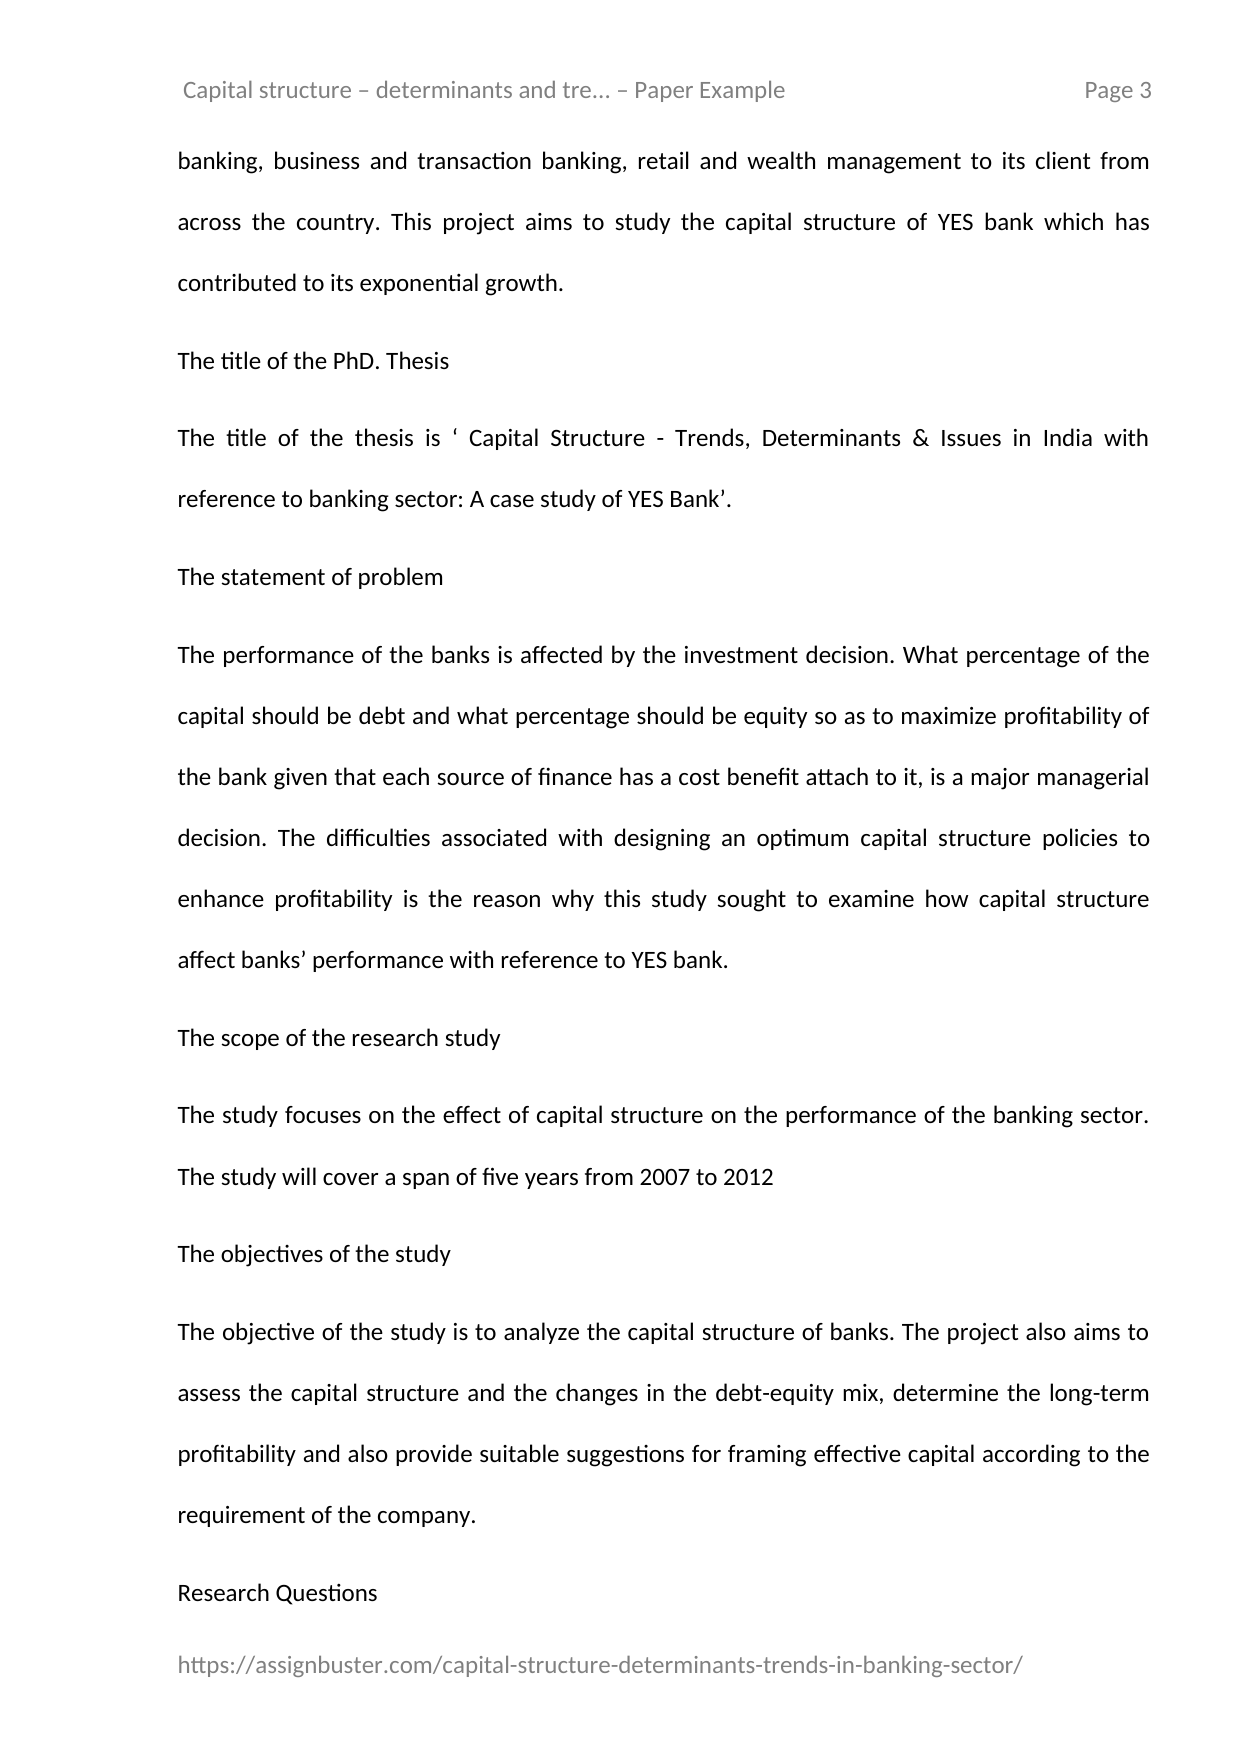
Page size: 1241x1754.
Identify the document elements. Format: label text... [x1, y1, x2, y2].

text The study focuses on the effect of capital structure on the performance of the banking sector. The study will cover a span of five years from 2007 to 2012 [177, 1099, 1152, 1191]
text The objectives of the study [177, 1238, 1152, 1269]
text The scope of the research study [177, 1022, 1152, 1052]
text Research Questions [177, 1577, 1152, 1607]
text The statement of problem [177, 561, 1152, 592]
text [177, 145, 1152, 298]
text The title of the PhD. Thesis [177, 345, 1152, 375]
text The title of the thesis is ‘ Capital Structure - Trends, Determinants & Issues in India with reference to banking sector: A case study of YES Bank’. [177, 422, 1152, 514]
text The performance of the banks is affected by the investment decision. What percentage of the capital should be debt and what percentage should be equity so as to maximize profitability of the bank given that each source of finance has a cost benefit attach to it, is a major managerial decision. The difficulties associated with designing an optimum capital structure policies to enhance profitability is the reason why this study sought to examine how capital structure affect banks’ performance with reference to YES bank. [177, 639, 1152, 975]
text The objective of the study is to analyze the capital structure of banks. The project also aims to assess the capital structure and the changes in the debt-equity mix, determine the long-term profitability and also provide suitable suggestions for framing effective capital according to the requirement of the company. [177, 1316, 1152, 1530]
